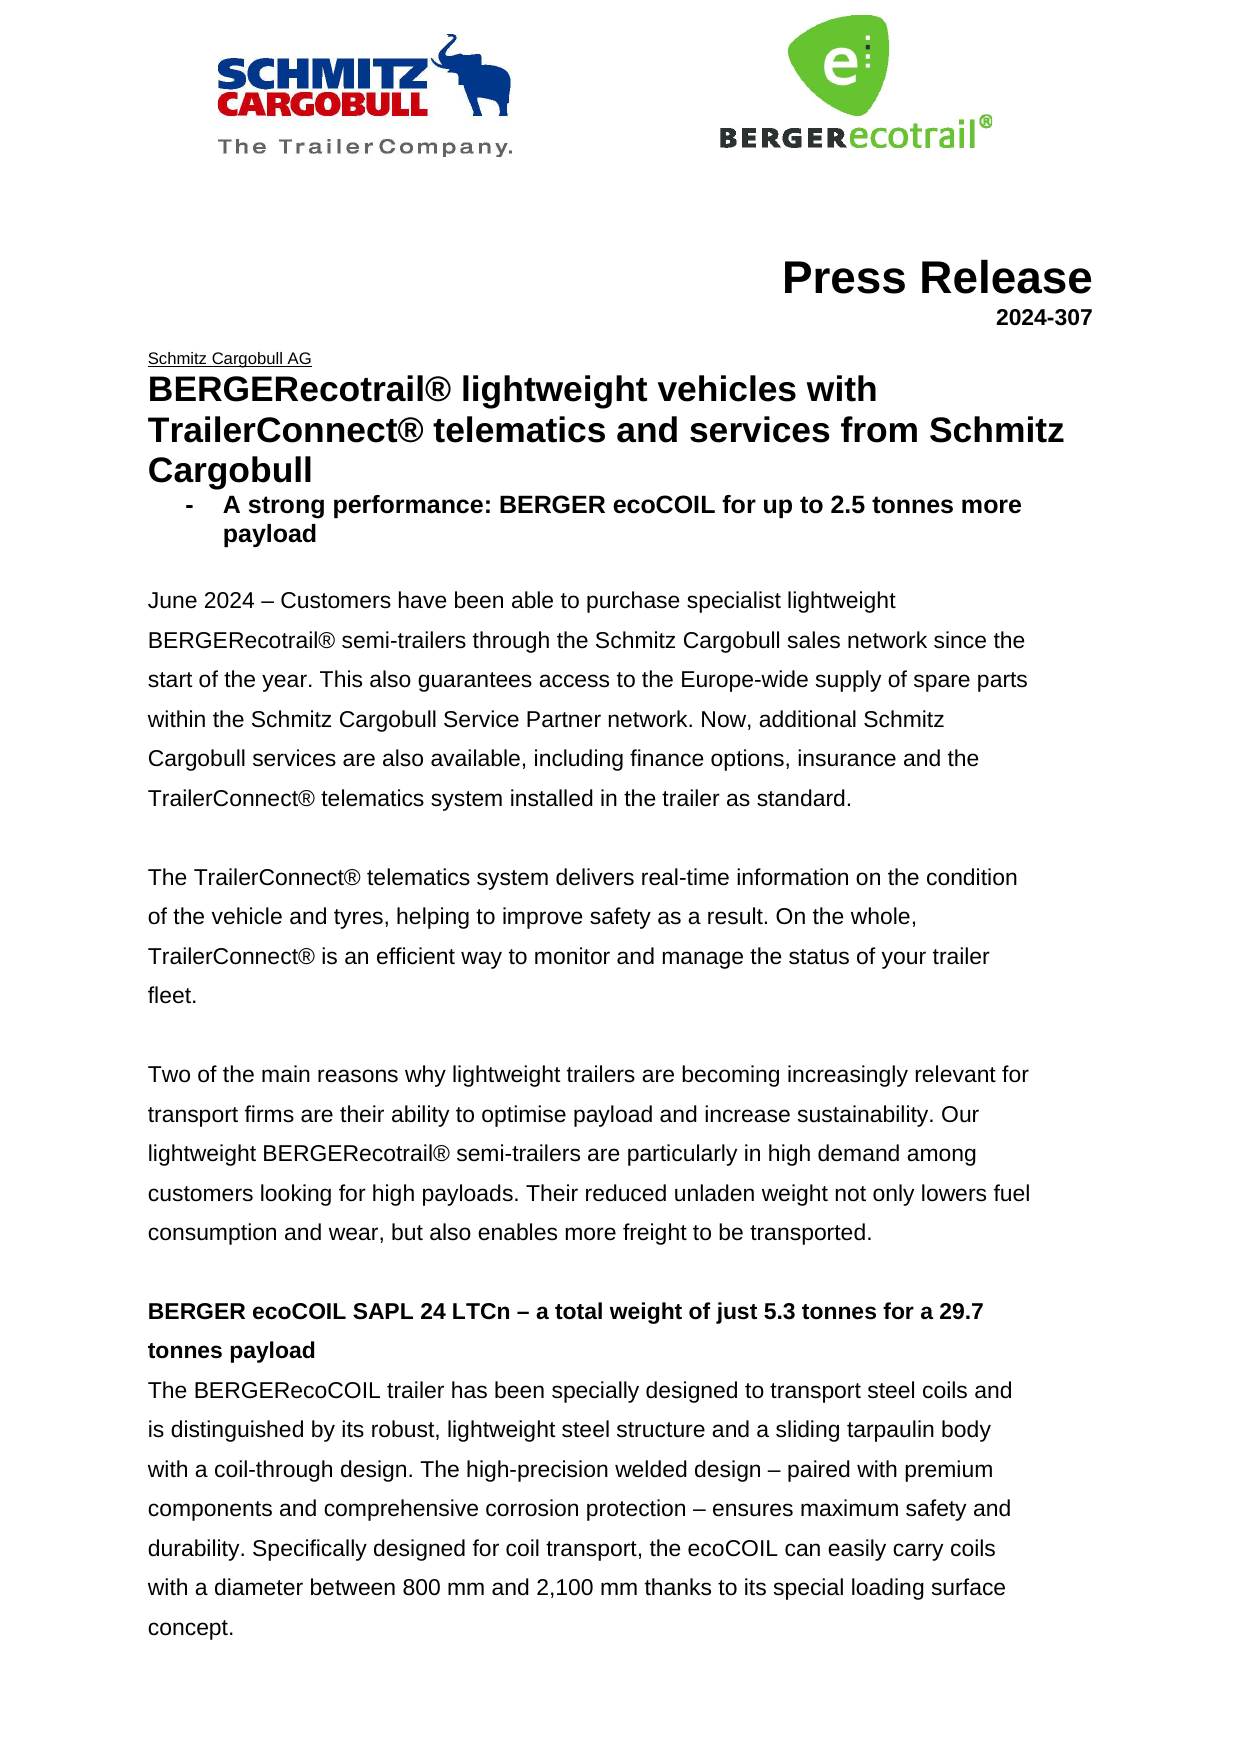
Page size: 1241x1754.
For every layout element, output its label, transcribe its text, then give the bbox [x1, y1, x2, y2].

text The BERGERecoCOIL trailer has been specially designed to transport steel coils and is distinguished by its robust, lightweight steel structure and a sliding tarpaulin body with a coil-through design. The high-precision welded design – paired with premium components and comprehensive corrosion protection – ensures maximum safety and durability. Specifically designed for coil transport, the ecoCOIL can easily carry coils with a diameter between 800 mm and 2,100 mm thanks to its special loading surface concept. [148, 1377, 1033, 1640]
text June 2024 – Customers have been able to purchase specialist lightweight BERGERecotrail® semi-trailers through the Schmitz Cargobull sales network since the start of the year. This also guarantees access to the Europe-wide supply of spare parts within the Schmitz Cargobull Service Partner network. Now, additional Schmitz Cargobull services are also available, including finance options, insurance and the TrailerConnect® telematics system installed in the trailer as standard. [148, 587, 1033, 811]
text BERGERecotrail® lightweight vehicles with TrailerConnect® telematics and services from Schmitz Cargobull [148, 368, 1093, 490]
text The TrailerConnect® telematics system delivers real-time information on the condition of the vehicle and tyres, helping to improve safety as a result. On the whole, TrailerConnect® is an efficient way to monitor and manage the status of your trailer fleet. [148, 864, 1033, 1008]
text BERGER ecoCOIL SAPL 24 LTCn – a total weight of just 5.3 tonnes for a 29.7 tonnes payload [148, 1298, 1033, 1364]
text Press Release [443, 251, 1093, 303]
list A strong performance: BERGER ecoCOIL for up to 2.5 tonnes more payload [185, 490, 1093, 548]
picture [217, 34, 512, 157]
text Schmitz Cargobull AG [148, 349, 1093, 368]
text Two of the main reasons why lightweight trailers are becoming increasingly relevant for transport firms are their ability to optimise payload and increase sustainability. Our lightweight BERGERecotrail® semi-trailers are particularly in high demand among customers looking for high payloads. Their reduced unladen weight not only lowers fuel consumption and wear, but also enables more freight to be transported. [148, 1061, 1033, 1245]
text 2024-307 [148, 303, 1093, 330]
picture [720, 15, 993, 148]
